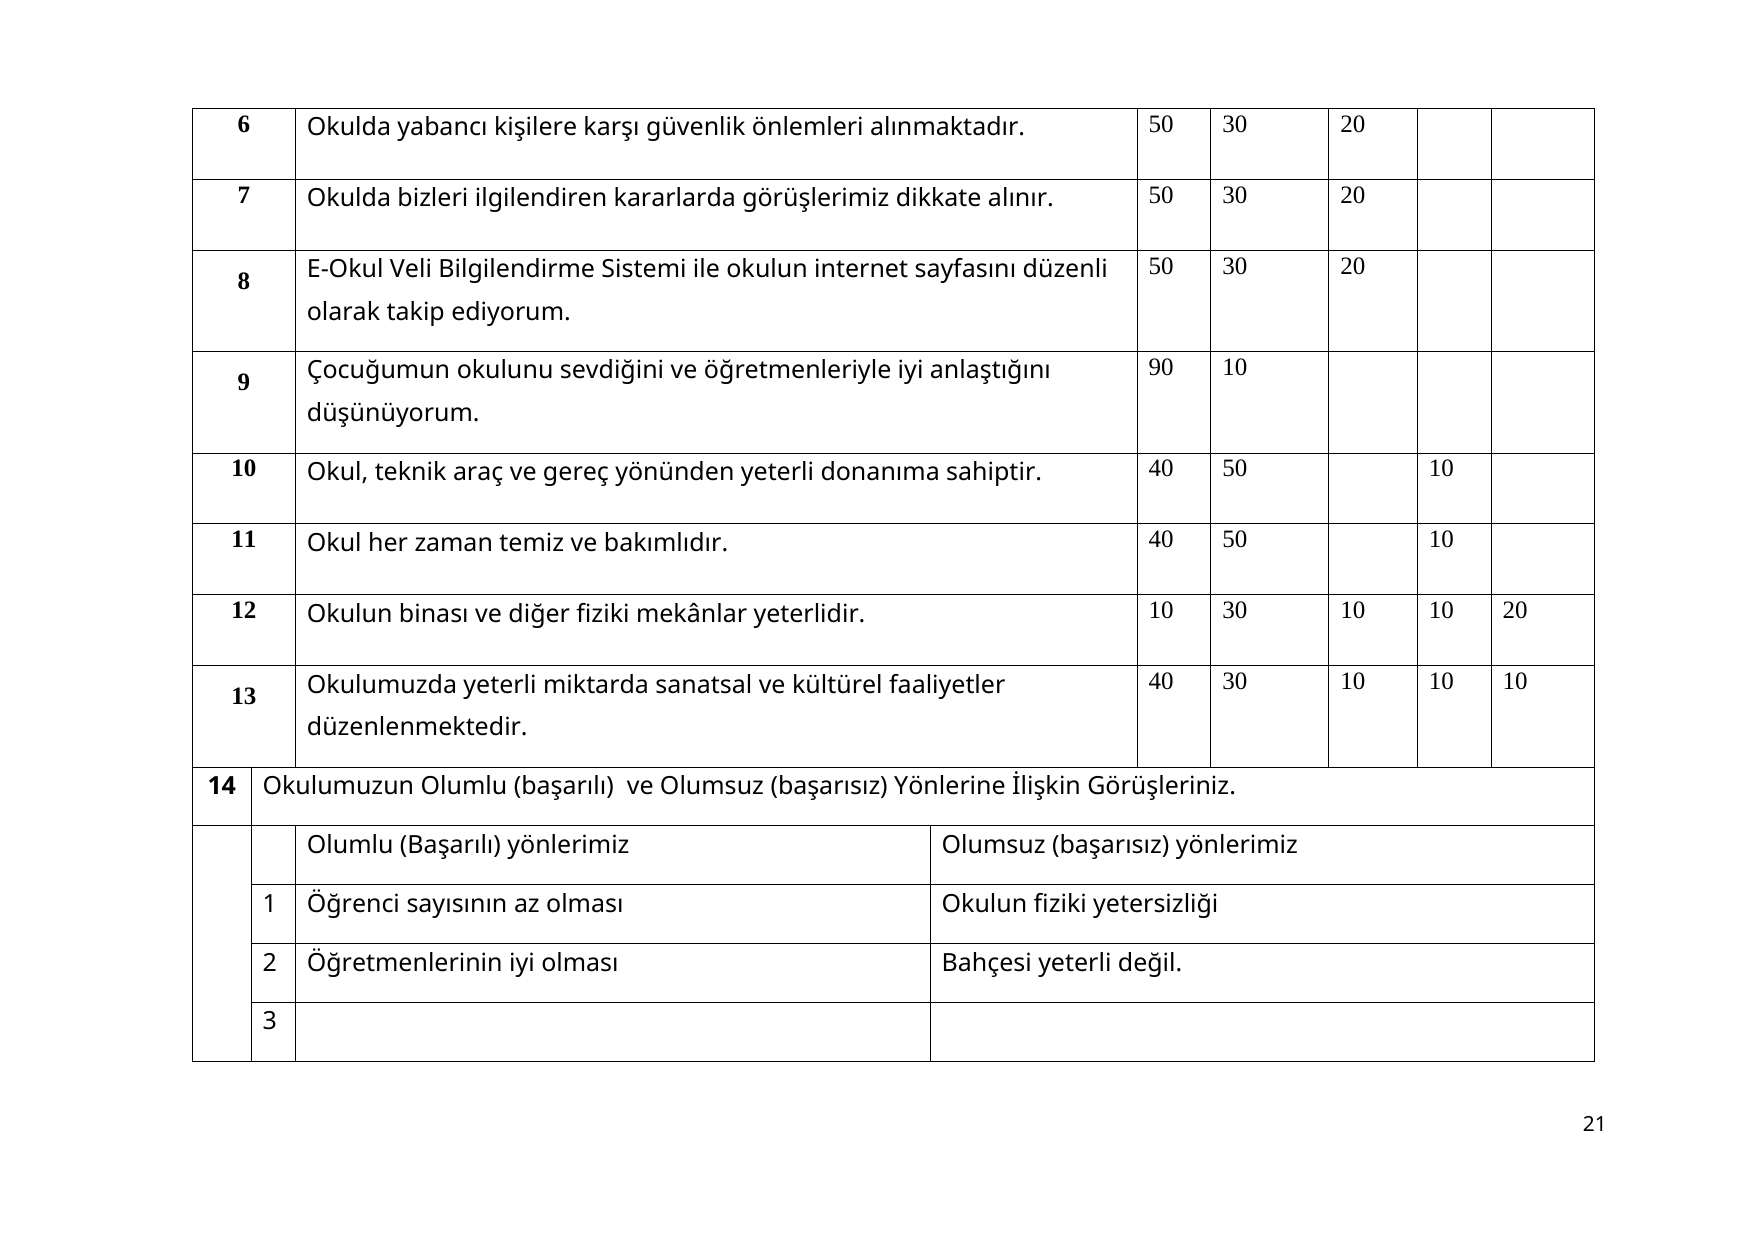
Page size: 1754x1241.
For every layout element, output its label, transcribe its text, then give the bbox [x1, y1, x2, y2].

table_cell 40 [1138, 454, 1210, 523]
table_cell 30 [1211, 595, 1328, 665]
table_cell 90 [1138, 352, 1210, 452]
table_cell [193, 826, 251, 1061]
table_cell 20 [1329, 109, 1417, 179]
table_cell [1492, 524, 1594, 594]
table_cell 14 [193, 768, 251, 825]
table_cell Okulun fiziki yetersizliği [931, 885, 1594, 943]
table_cell [1492, 454, 1594, 523]
table_cell 20 [1329, 180, 1417, 250]
table_cell Bahçesi yeterli değil. [931, 944, 1594, 1002]
table_cell [1329, 524, 1417, 594]
table_cell [1418, 180, 1491, 250]
table_cell 40 [1138, 524, 1210, 594]
table_cell Okul, teknik araç ve gereç yönünden yeterli donanıma sahiptir. [296, 454, 1137, 523]
table_cell 50 [1138, 180, 1210, 250]
table_cell 10 [1329, 595, 1417, 665]
table_cell 10 [1329, 666, 1417, 767]
table_cell 12 [193, 595, 295, 665]
table_cell 30 [1211, 180, 1328, 250]
table_cell 10 [1418, 524, 1491, 594]
table_cell 8 [193, 251, 295, 351]
table_cell [1418, 251, 1491, 351]
table_cell Olumlu (Başarılı) yönlerimiz [296, 826, 930, 884]
table_cell [1492, 180, 1594, 250]
table_cell [1329, 352, 1417, 452]
table_cell Okul her zaman temiz ve bakımlıdır. [296, 524, 1137, 594]
table_cell Olumsuz (başarısız) yönlerimiz [931, 826, 1594, 884]
table_cell Okulumuzda yeterli miktarda sanatsal ve kültürel faaliyetler düzenlenmektedir. [296, 666, 1137, 767]
table_cell 30 [1211, 109, 1328, 179]
table_cell 30 [1211, 666, 1328, 767]
table_cell Öğretmenlerinin iyi olması [296, 944, 930, 1002]
table_cell 11 [193, 524, 295, 594]
table_cell 1 [252, 885, 295, 943]
table_cell [1492, 251, 1594, 351]
table_cell [1492, 109, 1594, 179]
table_cell 30 [1211, 251, 1328, 351]
table_cell 10 [1492, 666, 1594, 767]
table_cell 50 [1211, 454, 1328, 523]
table_cell 20 [1492, 595, 1594, 665]
table_cell 2 [252, 944, 295, 1002]
table_cell 50 [1138, 109, 1210, 179]
table_cell 50 [1211, 524, 1328, 594]
table_cell 6 [193, 109, 295, 179]
table_cell Öğrenci sayısının az olması [296, 885, 930, 943]
table_cell 10 [1418, 666, 1491, 767]
table_cell 10 [193, 454, 295, 523]
table_cell Çocuğumun okulunu sevdiğini ve öğretmenleriyle iyi anlaştığını düşünüyorum. [296, 352, 1137, 452]
table_cell [931, 1003, 1594, 1061]
table_cell Okulda yabancı kişilere karşı güvenlik önlemleri alınmaktadır. [296, 109, 1137, 179]
table_cell [1492, 352, 1594, 452]
table_cell 40 [1138, 666, 1210, 767]
table_cell 20 [1329, 251, 1417, 351]
table_cell 10 [1138, 595, 1210, 665]
table_cell Okulumuzun Olumlu (başarılı) ve Olumsuz (başarısız) Yönlerine İlişkin Görüşleriniz. [252, 768, 1594, 825]
table_cell [252, 826, 295, 884]
table_cell 10 [1418, 595, 1491, 665]
table_cell 10 [1211, 352, 1328, 452]
table_cell 10 [1418, 454, 1491, 523]
table_cell Okulun binası ve diğer fiziki mekânlar yeterlidir. [296, 595, 1137, 665]
table_cell 13 [193, 666, 295, 767]
table_cell 3 [252, 1003, 295, 1061]
table_cell Okulda bizleri ilgilendiren kararlarda görüşlerimiz dikkate alınır. [296, 180, 1137, 250]
table_cell E-Okul Veli Bilgilendirme Sistemi ile okulun internet sayfasını düzenli olarak takip ediyorum. [296, 251, 1137, 351]
table_cell [1329, 454, 1417, 523]
table_cell 7 [193, 180, 295, 250]
table_cell [1418, 109, 1491, 179]
table_cell 50 [1138, 251, 1210, 351]
table_cell 9 [193, 352, 295, 452]
table_cell [1418, 352, 1491, 452]
table_cell [296, 1003, 930, 1061]
